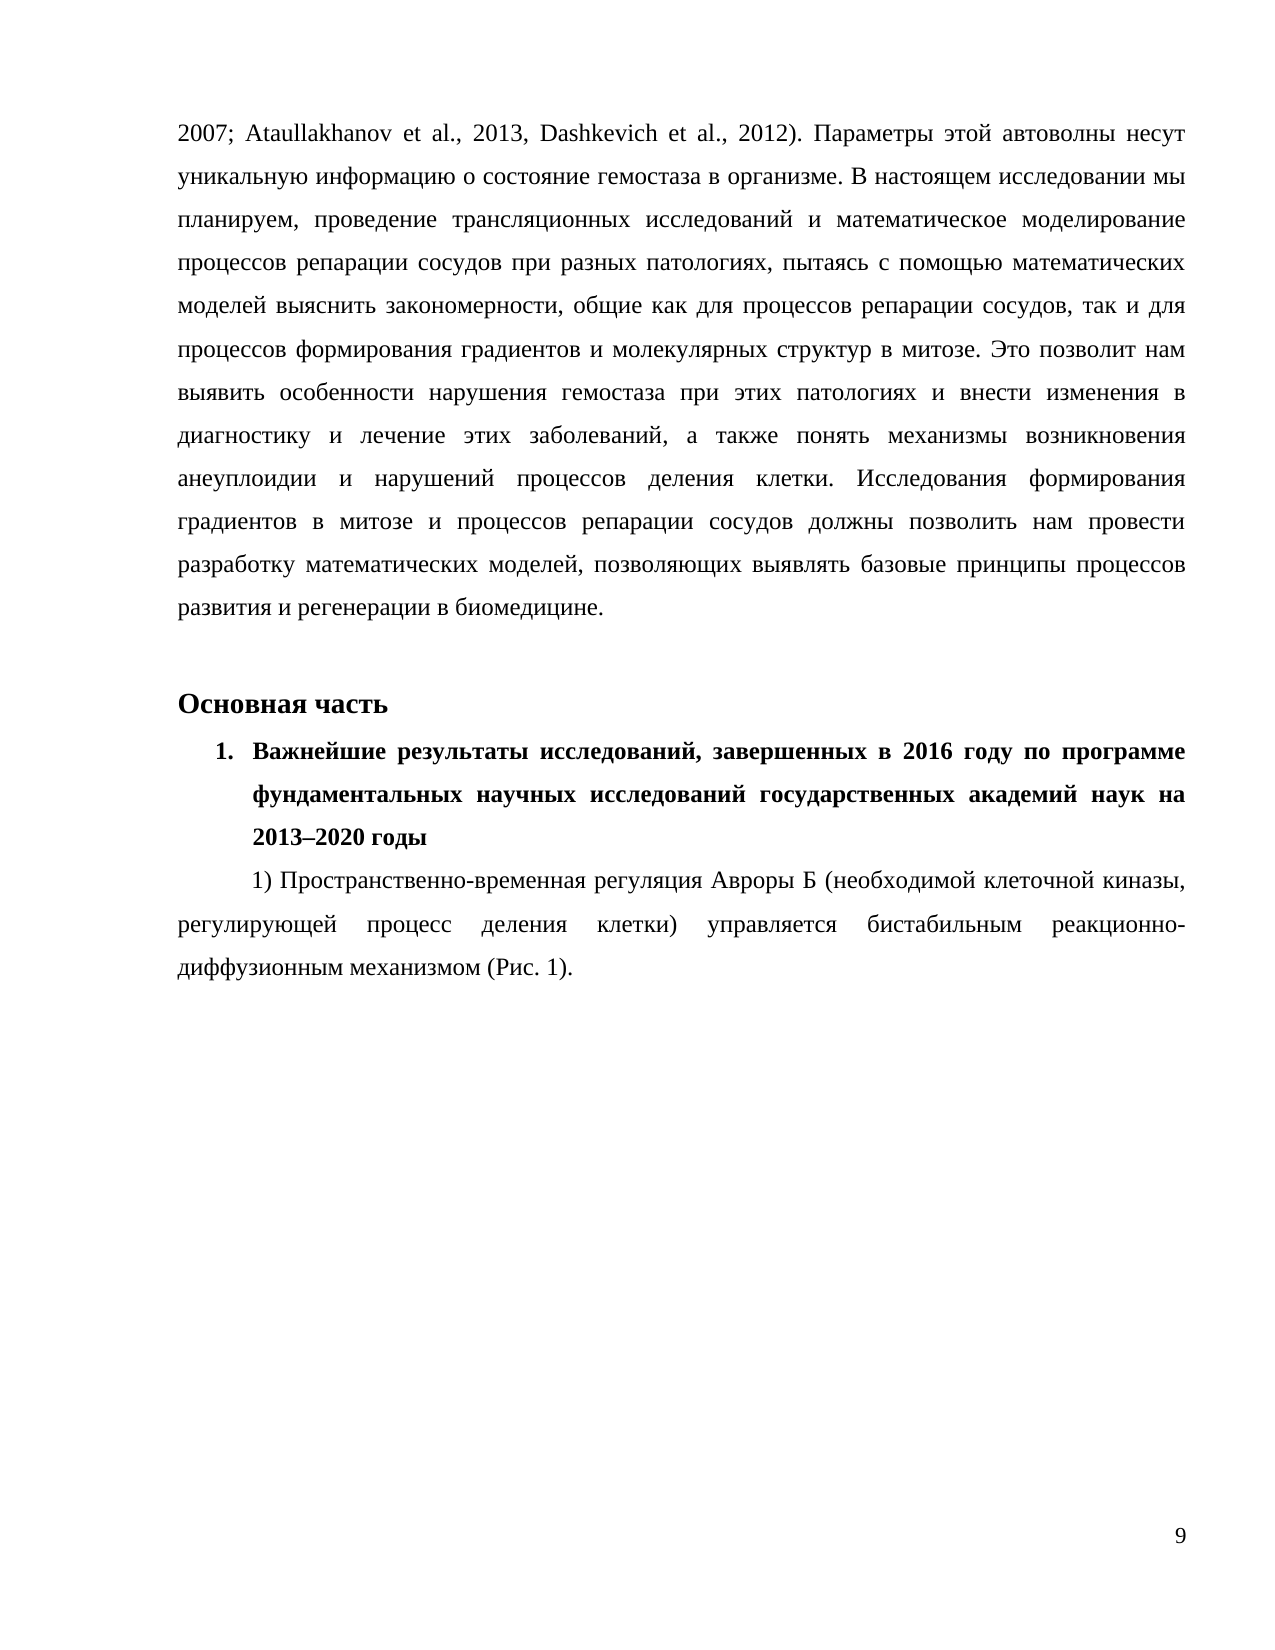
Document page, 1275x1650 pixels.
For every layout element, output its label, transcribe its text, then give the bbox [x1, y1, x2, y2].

text 1) Пространственно-временная регуляция Авроры Б (необходимой клеточной киназы, регулирующей процесс деления клетки) управляется бистабильным реакционно-диффузионным механизмом (Рис. 1). [177, 866, 1186, 981]
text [177, 118, 1186, 621]
subtitle Важнейшие результаты исследований, завершенных в 2016 году по программе фундаментальных научных исследований государственных академий наук на 2013–2020 годы [215, 736, 1186, 851]
subtitle Основная часть [177, 686, 1186, 719]
